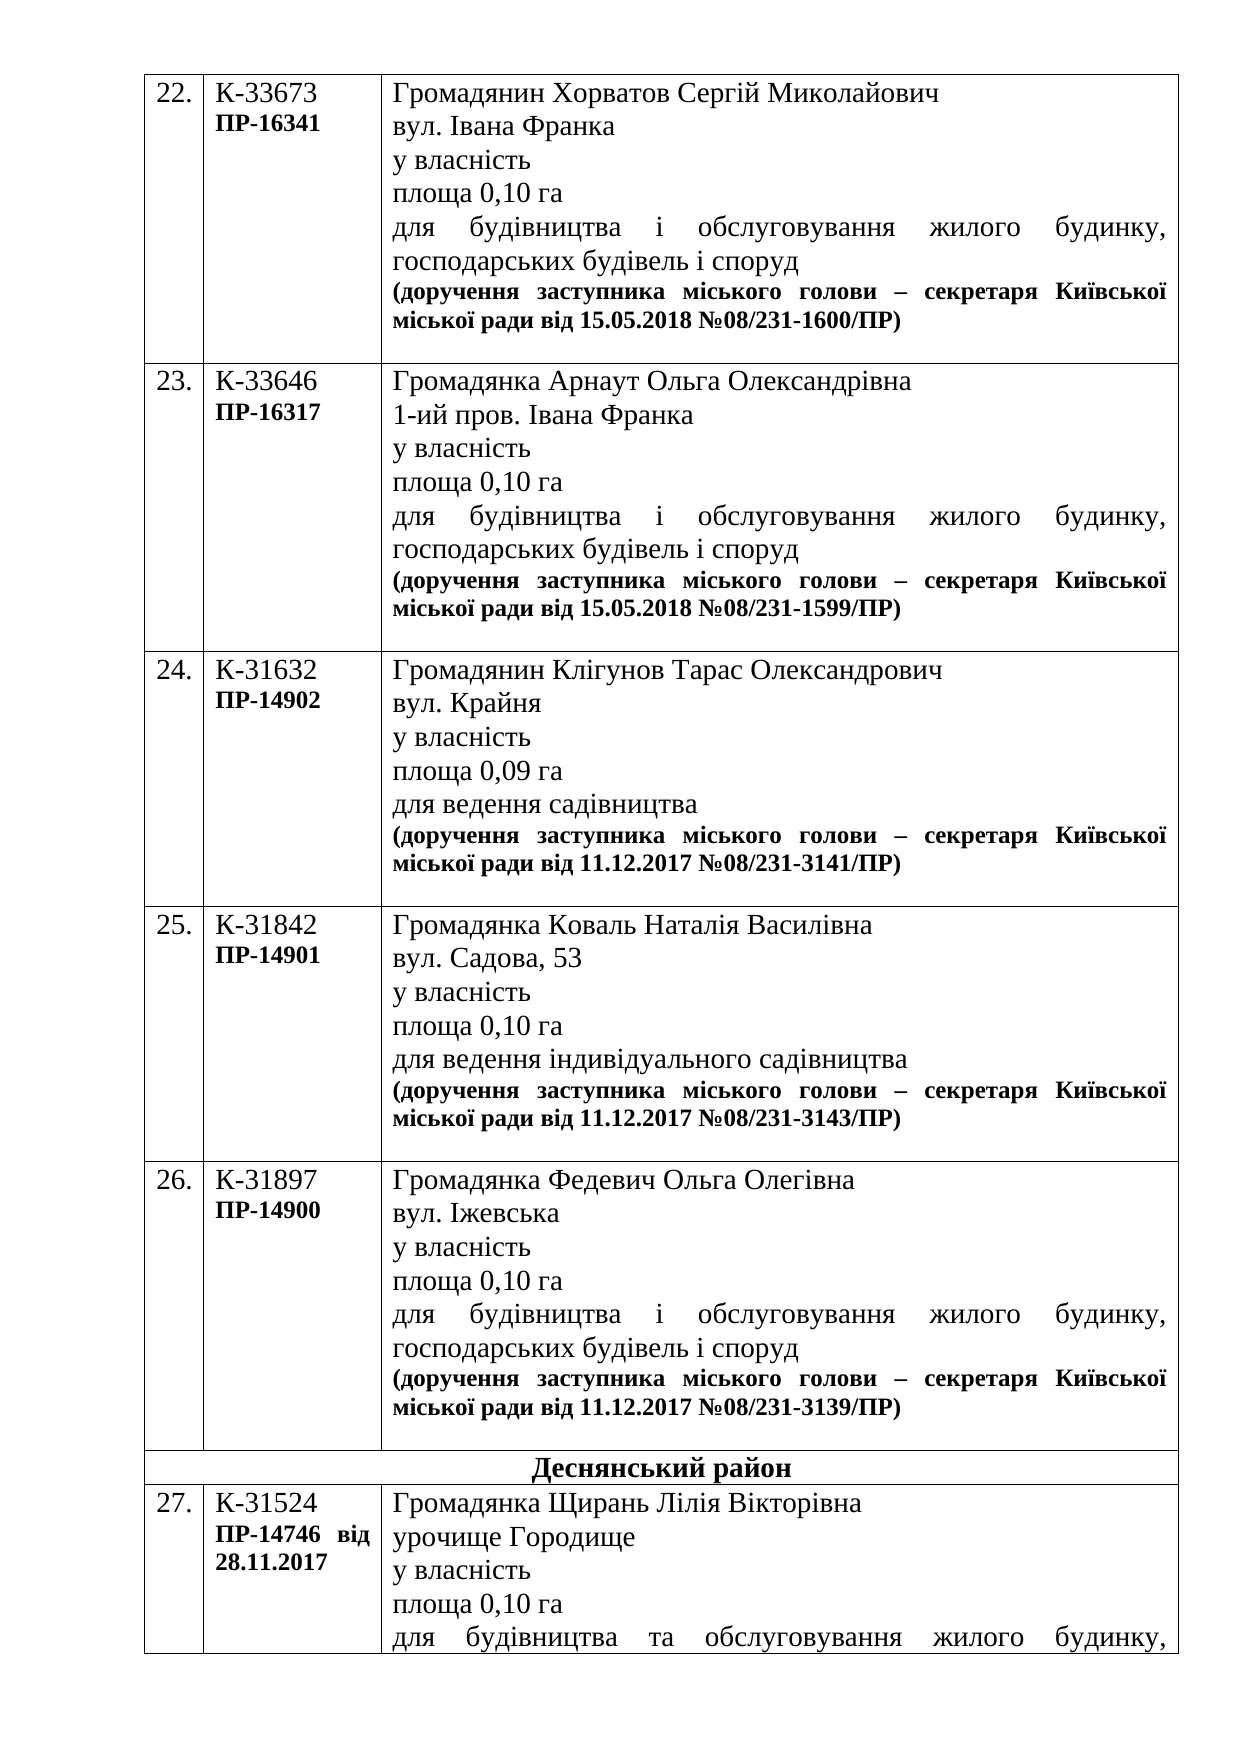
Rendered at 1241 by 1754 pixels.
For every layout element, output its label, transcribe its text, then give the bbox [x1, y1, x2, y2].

table_cell К-31842 ПР-14901 [204, 907, 381, 1161]
table_cell К-33646 ПР-16317 [204, 364, 381, 651]
table_cell К-31897 ПР-14900 [204, 1162, 381, 1449]
table_cell К-31632 ПР-14902 [204, 652, 381, 906]
table_cell Громадянка Федевич Ольга Олегівна вул. Іжевська у власність площа 0,10 га для будівництва і обслуговування жилого будинку, господарських будівель і споруд (доручення заступника міського голови – секретаря Київської міської ради від 11.12.2017 №08/231-3139/ПР) [382, 1162, 1178, 1449]
table_cell Деснянський район [145, 1451, 1178, 1484]
table_cell [145, 652, 203, 906]
table_cell [145, 75, 203, 362]
table_cell [145, 364, 203, 651]
table_cell К-33673 ПР-16341 [204, 75, 381, 362]
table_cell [204, 1485, 381, 1653]
table_cell Громадянка Арнаут Ольга Олександрівна 1-ий пров. Івана Франка у власність площа 0,10 га для будівництва і обслуговування жилого будинку, господарських будівель і споруд (доручення заступника міського голови – секретаря Київської міської ради від 15.05.2018 №08/231-1599/ПР) [382, 364, 1178, 651]
table_cell [145, 1485, 203, 1653]
table_cell Громадянка Коваль Наталія Василівна вул. Садова, 53 у власність площа 0,10 га для ведення індивідуального садівництва (доручення заступника міського голови – секретаря Київської міської ради від 11.12.2017 №08/231-3143/ПР) [382, 907, 1178, 1161]
table_cell [145, 907, 203, 1161]
table_cell Громадянин Хорватов Сергій Миколайович вул. Івана Франка у власність площа 0,10 га для будівництва і обслуговування жилого будинку, господарських будівель і споруд (доручення заступника міського голови – секретаря Київської міської ради від 15.05.2018 №08/231-1600/ПР) [382, 75, 1178, 362]
table_cell [145, 1162, 203, 1449]
table_cell Громадянин Клігунов Тарас Олександрович вул. Крайня у власність площа 0,09 га для ведення садівництва (доручення заступника міського голови – секретаря Київської міської ради від 11.12.2017 №08/231-3141/ПР) [382, 652, 1178, 906]
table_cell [382, 1485, 1178, 1653]
